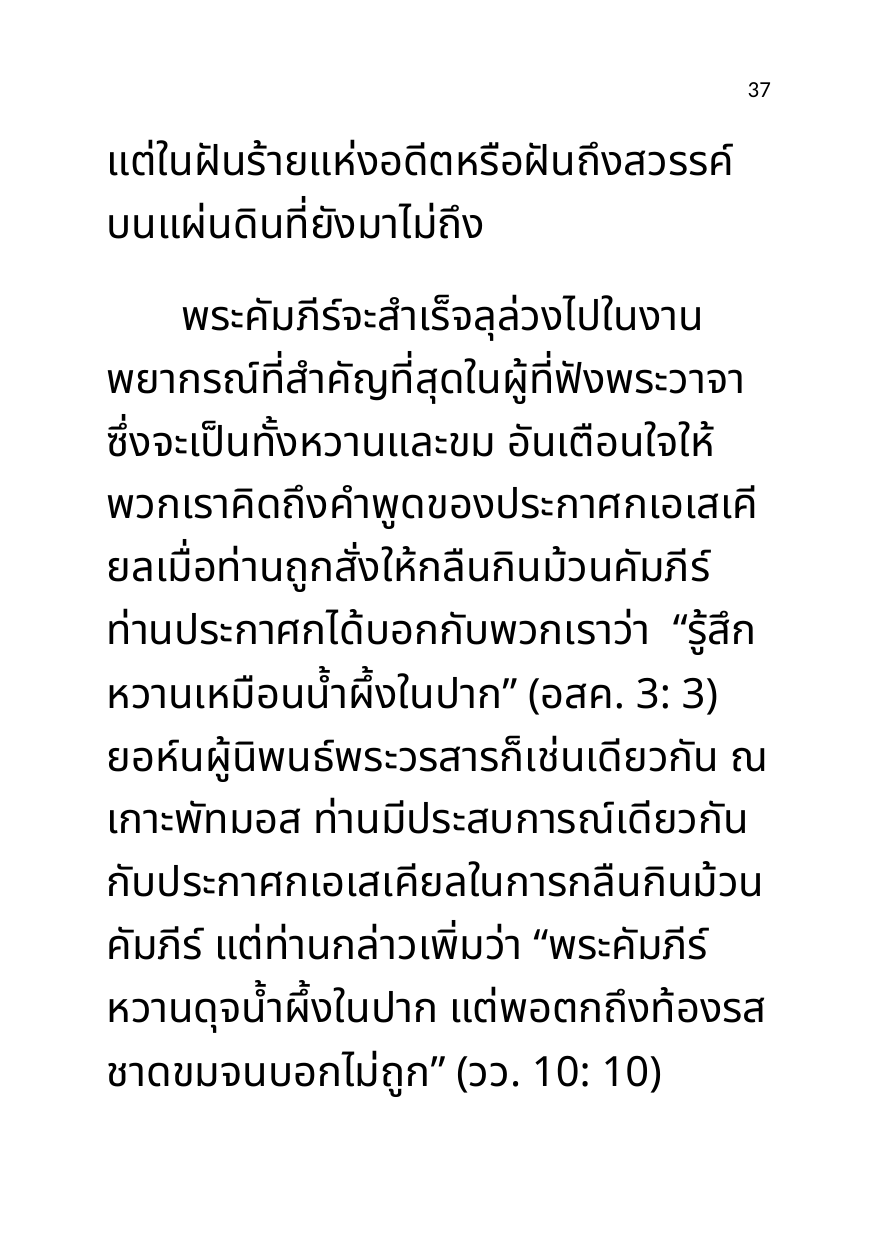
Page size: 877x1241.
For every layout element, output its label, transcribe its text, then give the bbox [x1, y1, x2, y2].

text พระคัมภีร์จะสำเร็จลุล่วงไปในงานพยากรณ์ที่สำคัญที่สุดในผู้ที่ฟังพระวาจา ซึ่งจะเป็นทั้งหวานและขม อันเตือนใจให้พวกเราคิดถึงคำพูดของประกาศกเอเสเคียลเมื่อท่านถูกสั่งให้กลืนกินม้วนคัมภีร์ ท่านประกาศกได้บอกกับพวกเราว่า “รู้สึกหวานเหมือนน้ำผึ้งในปาก” (อสค. 3: 3) ยอห์นผู้นิพนธ์พระวรสารก็เช่นเดียวกัน ณ เกาะพัทมอส ท่านมีประสบการณ์เดียวกันกับประกาศกเอเสเคียลในการกลืนกินม้วนคัมภีร์ แต่ท่านกล่าวเพิ่มว่า “พระคัมภีร์หวานดุจน้ำผึ้งในปาก แต่พอตกถึงท้องรสชาดขมจนบอกไม่ถูก” (วว. 10: 10) [106, 286, 771, 1105]
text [106, 131, 771, 257]
